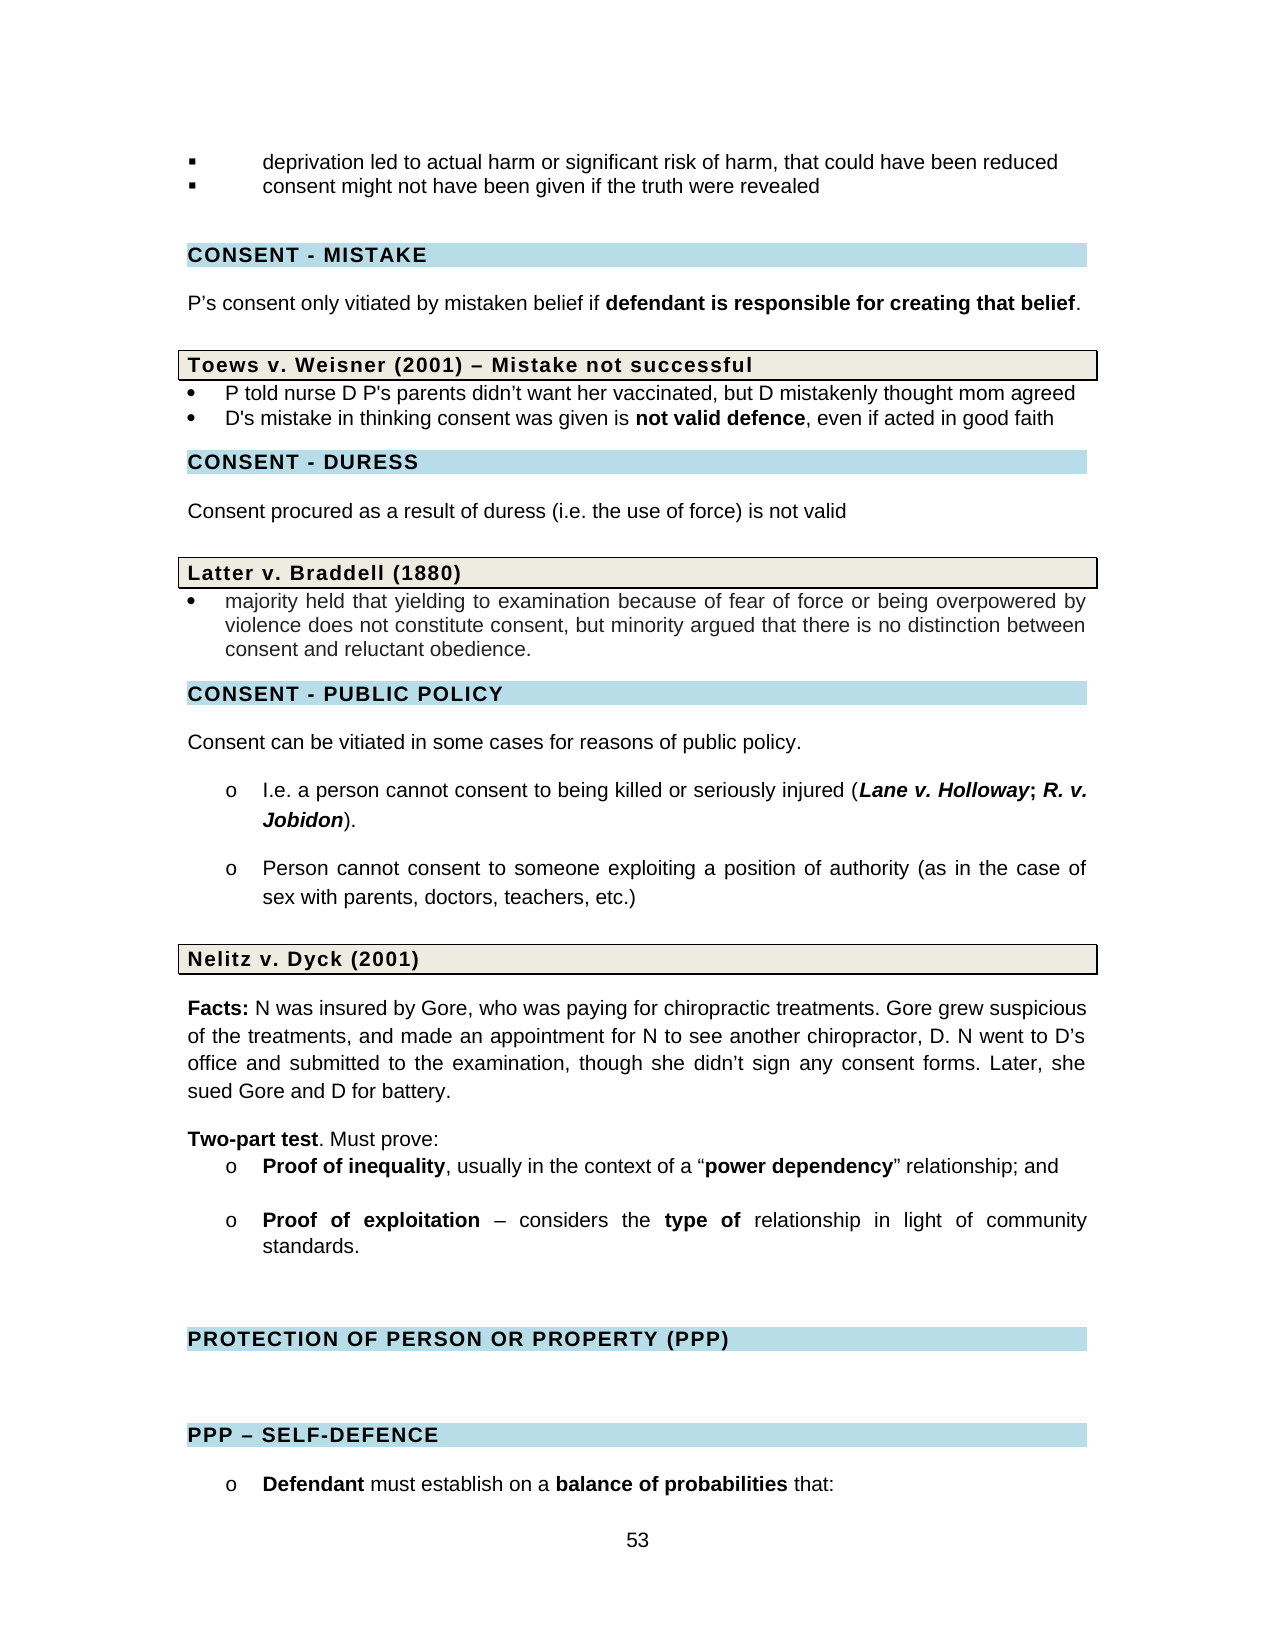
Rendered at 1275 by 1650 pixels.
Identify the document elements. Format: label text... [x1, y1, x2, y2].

list majority held that yielding to examination because of fear of force or being overpowered by violence does not constitute consent, but minority argued that there is no distinction between consent and reluctant obedience. [187, 588, 1087, 661]
list deprivation led to actual harm or significant risk of harm, that could have been reduced [187, 150, 1087, 174]
list Proof of exploitation – considers the type of relationship in light of community standards. [225, 1208, 1087, 1257]
list D's mistake in thinking consent was given is not valid defence, even if acted in good faith [187, 405, 1087, 429]
subtitle Consent - Public Policy [187, 681, 1087, 705]
subtitle Consent - Mistake [187, 243, 1087, 267]
list Proof of inequality, usually in the context of a “power dependency” relationship; and [225, 1154, 1087, 1180]
text Consent procured as a result of duress (i.e. the use of force) is not valid [187, 498, 1087, 522]
text Consent can be vitiated in some cases for reasons of public policy. [187, 730, 1087, 754]
subtitle Consent - Duress [187, 450, 1087, 474]
subtitle Toews v. Weisner (2001) – Mistake not successful [179, 351, 1096, 379]
list Person cannot consent to someone exploiting a position of authority (as in the case of sex with parents, doctors, teachers, etc.) [225, 856, 1087, 909]
list Defendant must establish on a balance of probabilities that: [225, 1472, 1087, 1497]
text P’s consent only vitiated by mistaken belief if defendant is responsible for creating that belief. [187, 291, 1087, 315]
subtitle PPP – Self-defence [187, 1423, 1087, 1447]
text Two-part test. Must prove: [187, 1127, 1087, 1151]
text Facts: N was insured by Gore, who was paying for chiropractic treatments. Gore grew suspicious of the treatments, and made an appointment for N to see another chiropractor, D. N went to D’s office and submitted to the examination, though she didn’t sign any consent forms. Later, she sued Gore and D for battery. [187, 996, 1087, 1102]
subtitle Protection of person or property (ppp) [187, 1327, 1087, 1351]
list I.e. a person cannot consent to being killed or seriously injured (Lane v. Holloway; R. v. Jobidon). [225, 778, 1087, 831]
subtitle Latter v. Braddell (1880) [179, 558, 1096, 587]
list P told nurse D P's parents didn’t want her vaccinated, but D mistakenly thought mom agreed [187, 381, 1087, 405]
subtitle Nelitz v. Dyck (2001) [179, 945, 1096, 973]
list consent might not have been given if the truth were revealed [187, 174, 1087, 198]
